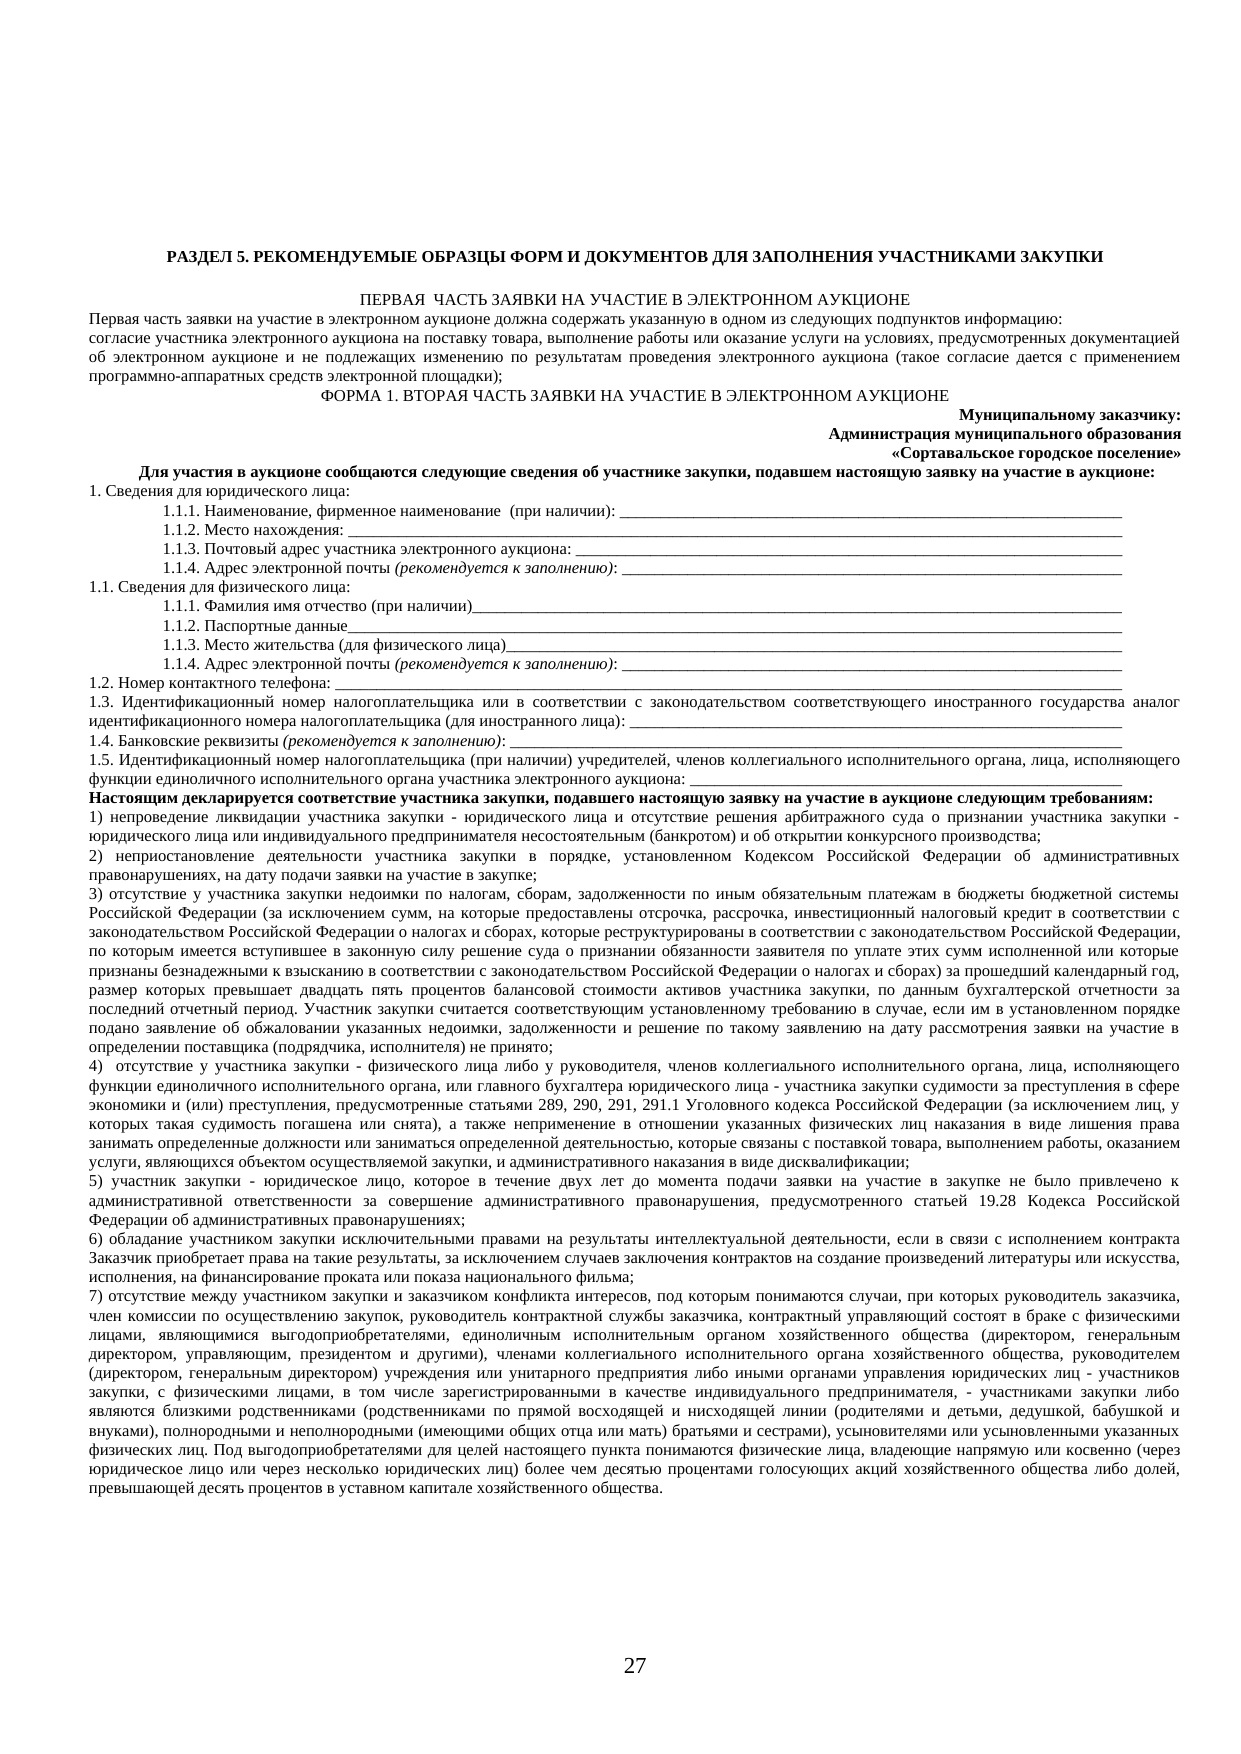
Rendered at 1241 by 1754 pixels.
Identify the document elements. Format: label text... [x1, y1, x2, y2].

text 1.5. Идентификационный номер налогоплательщика (при наличии) учредителей, членов коллегиального исполнительного органа, лица, исполняющего функции единоличного исполнительного органа участника электронного аукциона: [89, 749, 1181, 788]
text 1.1.3. Почтовый адрес участника электронного аукциона: [162, 539, 1181, 558]
text 1.1.1. Фамилия имя отчество (при наличии) [162, 596, 1181, 615]
text Настоящим декларируется соответствие участника закупки, подавшего настоящую заявку на участие в аукционе следующим требованиям: [89, 788, 1181, 807]
text 1.1. Сведения для физического лица: [89, 577, 1181, 596]
text 7) отсутствие между участником закупки и заказчиком конфликта интересов, под которым понимаются случаи, при которых руководитель заказчика, член комиссии по осуществлению закупок, руководитель контрактной службы заказчика, контрактный управляющий состоят в браке с физическими лицами, являющимися выгодоприобретателями, единоличным исполнительным органом хозяйственного общества (директором, генеральным директором, управляющим, президентом и другими), членами коллегиального исполнительного органа хозяйственного общества, руководителем (директором, генеральным директором) учреждения или унитарного предприятия либо иными органами управления юридических лиц - участников закупки, с физическими лицами, в том числе зарегистрированными в качестве индивидуального предпринимателя, - участниками закупки либо являются близкими родственниками (родственниками по прямой восходящей и нисходящей линии (родителями и детьми, дедушкой, бабушкой и внуками), полнородными и неполнородными (имеющими общих отца или мать) братьями и сестрами), усыновителями или усыновленными указанных физических лиц. Под выгодоприобретателями для целей настоящего пункта понимаются физические лица, владеющие напрямую или косвенно (через юридическое лицо или через несколько юридических лиц) более чем десятью процентами голосующих акций хозяйственного общества либо долей, превышающей десять процентов в уставном капитале хозяйственного общества. [89, 1286, 1181, 1497]
text 5) участник закупки - юридическое лицо, которое в течение двух лет до момента подачи заявки на участие в закупке не было привлечено к административной ответственности за совершение административного правонарушения, предусмотренного статьей 19.28 Кодекса Российской Федерации об административных правонарушениях; [89, 1171, 1181, 1229]
text 3) отсутствие у участника закупки недоимки по налогам, сборам, задолженности по иным обязательным платежам в бюджеты бюджетной системы Российской Федерации (за исключением сумм, на которые предоставлены отсрочка, рассрочка, инвестиционный налоговый кредит в соответствии с законодательством Российской Федерации о налогах и сборах, которые реструктурированы в соответствии с законодательством Российской Федерации, по которым имеется вступившее в законную силу решение суда о признании обязанности заявителя по уплате этих сумм исполненной или которые признаны безнадежными к взысканию в соответствии с законодательством Российской Федерации о налогах и сборах) за прошедший календарный год, размер которых превышает двадцать пять процентов балансовой стоимости активов участника закупки, по данным бухгалтерской отчетности за последний отчетный период. Участник закупки считается соответствующим установленному требованию в случае, если им в установленном порядке подано заявление об обжаловании указанных недоимки, задолженности и решение по такому заявлению на дату рассмотрения заявки на участие в определении поставщика (подрядчика, исполнителя) не принято; [89, 884, 1181, 1056]
text 6) обладание участником закупки исключительными правами на результаты интеллектуальной деятельности, если в связи с исполнением контракта Заказчик приобретает права на такие результаты, за исключением случаев заключения контрактов на создание произведений литературы или искусства, исполнения, на финансирование проката или показа национального фильма; [89, 1229, 1181, 1286]
text 1) непроведение ликвидации участника закупки - юридического лица и отсутствие решения арбитражного суда о признании участника закупки - юридического лица или индивидуального предпринимателя несостоятельным (банкротом) и об открытии конкурсного производства; [89, 807, 1181, 845]
text Для участия в аукционе сообщаются следующие сведения об участнике закупки, подавшем настоящую заявку на участие в аукционе: [89, 462, 1181, 481]
text 1.1.1. Наименование, фирменное наименование (при наличии): [162, 500, 1181, 519]
text «Сортавальское городское поселение» [89, 443, 1181, 462]
text 4) отсутствие у участника закупки - физического лица либо у руководителя, членов коллегиального исполнительного органа, лица, исполняющего функции единоличного исполнительного органа, или главного бухгалтера юридического лица - участника закупки судимости за преступления в сфере экономики и (или) преступления, предусмотренные статьями 289, 290, 291, 291.1 Уголовного кодекса Российской Федерации (за исключением лиц, у которых такая судимость погашена или снята), а также неприменение в отношении указанных физических лиц наказания в виде лишения права занимать определенные должности или заниматься определенной деятельностью, которые связаны с поставкой товара, выполнением работы, оказанием услуги, являющихся объектом осуществляемой закупки, и административного наказания в виде дисквалификации; [89, 1056, 1181, 1171]
text 1.1.2. Место нахождения: [162, 519, 1181, 539]
text 1.1.4. Адрес электронной почты (рекомендуется к заполнению): [162, 654, 1181, 673]
text 1.4. Банковские реквизиты (рекомендуется к заполнению): [89, 730, 1181, 749]
text 1.1.3. Место жительства (для физического лица) [162, 634, 1181, 654]
text 1.1.2. Паспортные данные [162, 615, 1181, 634]
text ПЕРВАЯ ЧАСТЬ ЗАЯВКИ НА УЧАСТИЕ В ЭЛЕКТРОННОМ АУКЦИОНЕ [89, 289, 1181, 309]
text ФОРМА 1. ВТОРАЯ ЧАСТЬ ЗАЯВКИ НА УЧАСТИЕ В ЭЛЕКТРОННОМ АУКЦИОНЕ [89, 385, 1181, 404]
text 1.3. Идентификационный номер налогоплательщика или в соответствии с законодательством соответствующего иностранного государства аналог идентификационного номера налогоплательщика (для иностранного лица): [89, 692, 1181, 730]
text Муниципальному заказчику: [670, 404, 1181, 424]
text 1.2. Номер контактного телефона: [89, 673, 1181, 692]
text 1.1.4. Адрес электронной почты (рекомендуется к заполнению): [162, 558, 1181, 577]
text РАЗДЕЛ 5. РЕКОМЕНДУЕМЫЕ ОБРАЗЦЫ ФОРМ И ДОКУМЕНТОВ ДЛЯ ЗАПОЛНЕНИЯ УЧАСТНИКАМИ ЗАКУПКИ [89, 246, 1181, 266]
text 2) неприостановление деятельности участника закупки в порядке, установленном Кодексом Российской Федерации об административных правонарушениях, на дату подачи заявки на участие в закупке; [89, 845, 1181, 884]
text Администрация муниципального образования [89, 424, 1181, 443]
text Первая часть заявки на участие в электронном аукционе должна содержать указанную в одном из следующих подпунктов информацию: [89, 309, 1181, 328]
text согласие участника электронного аукциона на поставку товара, выполнение работы или оказание услуги на условиях, предусмотренных документацией об электронном аукционе и не подлежащих изменению по результатам проведения электронного аукциона (такое согласие дается с применением программно-аппаратных средств электронной площадки); [89, 328, 1181, 385]
text 1. Сведения для юридического лица: [89, 481, 1181, 500]
